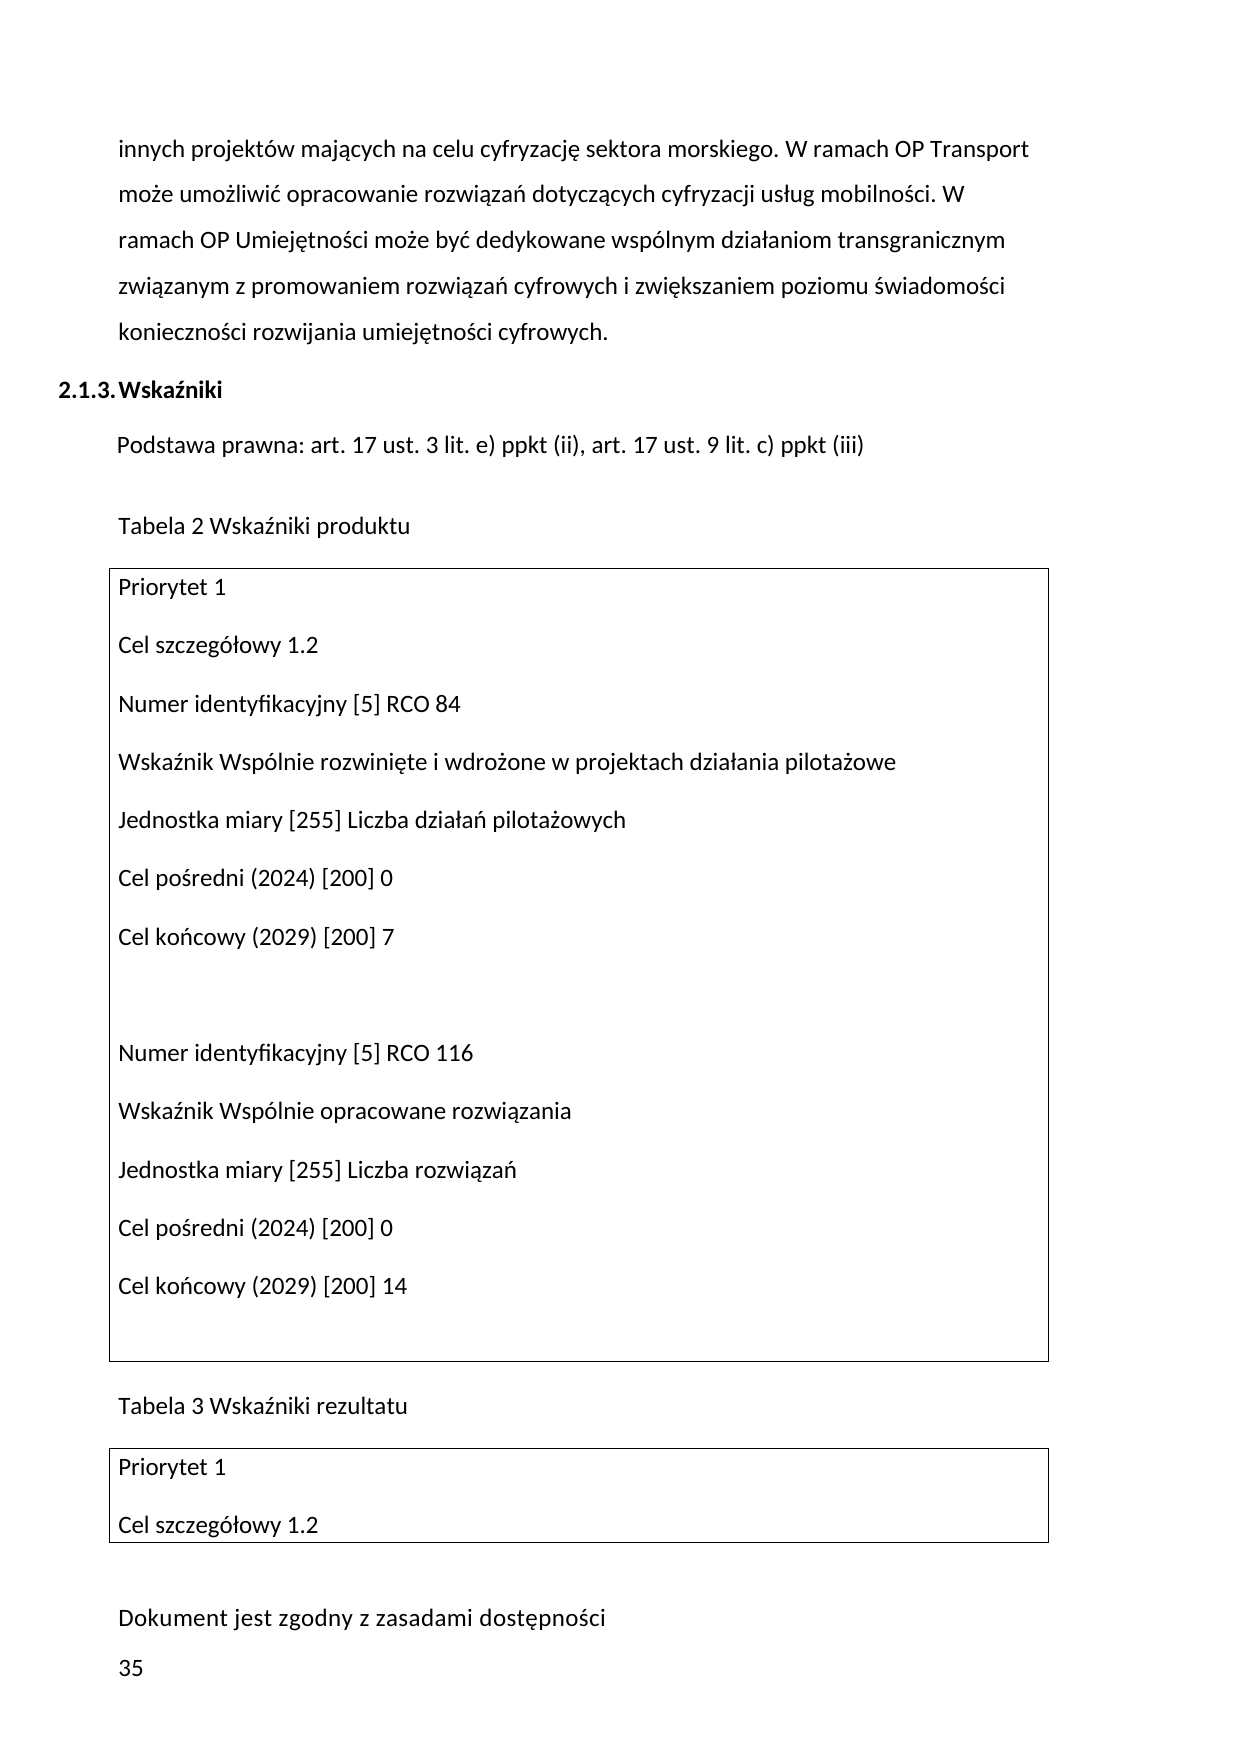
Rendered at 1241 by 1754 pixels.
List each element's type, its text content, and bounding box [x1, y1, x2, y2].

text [118, 133, 1039, 346]
text Priorytet 1 [110, 569, 1048, 602]
text Jednostka miary [255] Liczba rozwiązań [110, 1151, 1048, 1184]
text Cel końcowy (2029) [200] 7 [110, 918, 1048, 951]
text Priorytet 1 [110, 1449, 1048, 1482]
text Cel pośredni (2024) [200] 0 [110, 1209, 1048, 1242]
subtitle Tabela 3 Wskaźniki rezultatu [118, 1390, 1039, 1420]
text Wskaźnik Wspólnie rozwinięte i wdrożone w projektach działania pilotażowe [110, 743, 1048, 777]
text Podstawa prawna: art. 17 ust. 3 lit. e) ppkt (ii), art. 17 ust. 9 lit. c) ppkt (iii) [117, 430, 1122, 460]
text Jednostka miary [255] Liczba działań pilotażowych [110, 801, 1048, 835]
text Cel szczegółowy 1.2 [110, 1506, 1048, 1542]
text Numer identyfikacyjny [5] RCO 116 [110, 1034, 1048, 1068]
text Cel końcowy (2029) [200] 14 [110, 1267, 1048, 1301]
text Cel pośredni (2024) [200] 0 [110, 859, 1048, 893]
subtitle Tabela 2 Wskaźniki produktu [118, 510, 1039, 541]
text Wskaźnik Wspólnie opracowane rozwiązania [110, 1092, 1048, 1126]
text Numer identyfikacyjny [5] RCO 84 [110, 685, 1048, 718]
text Cel szczegółowy 1.2 [110, 627, 1048, 660]
list Wskaźniki [58, 374, 1122, 404]
